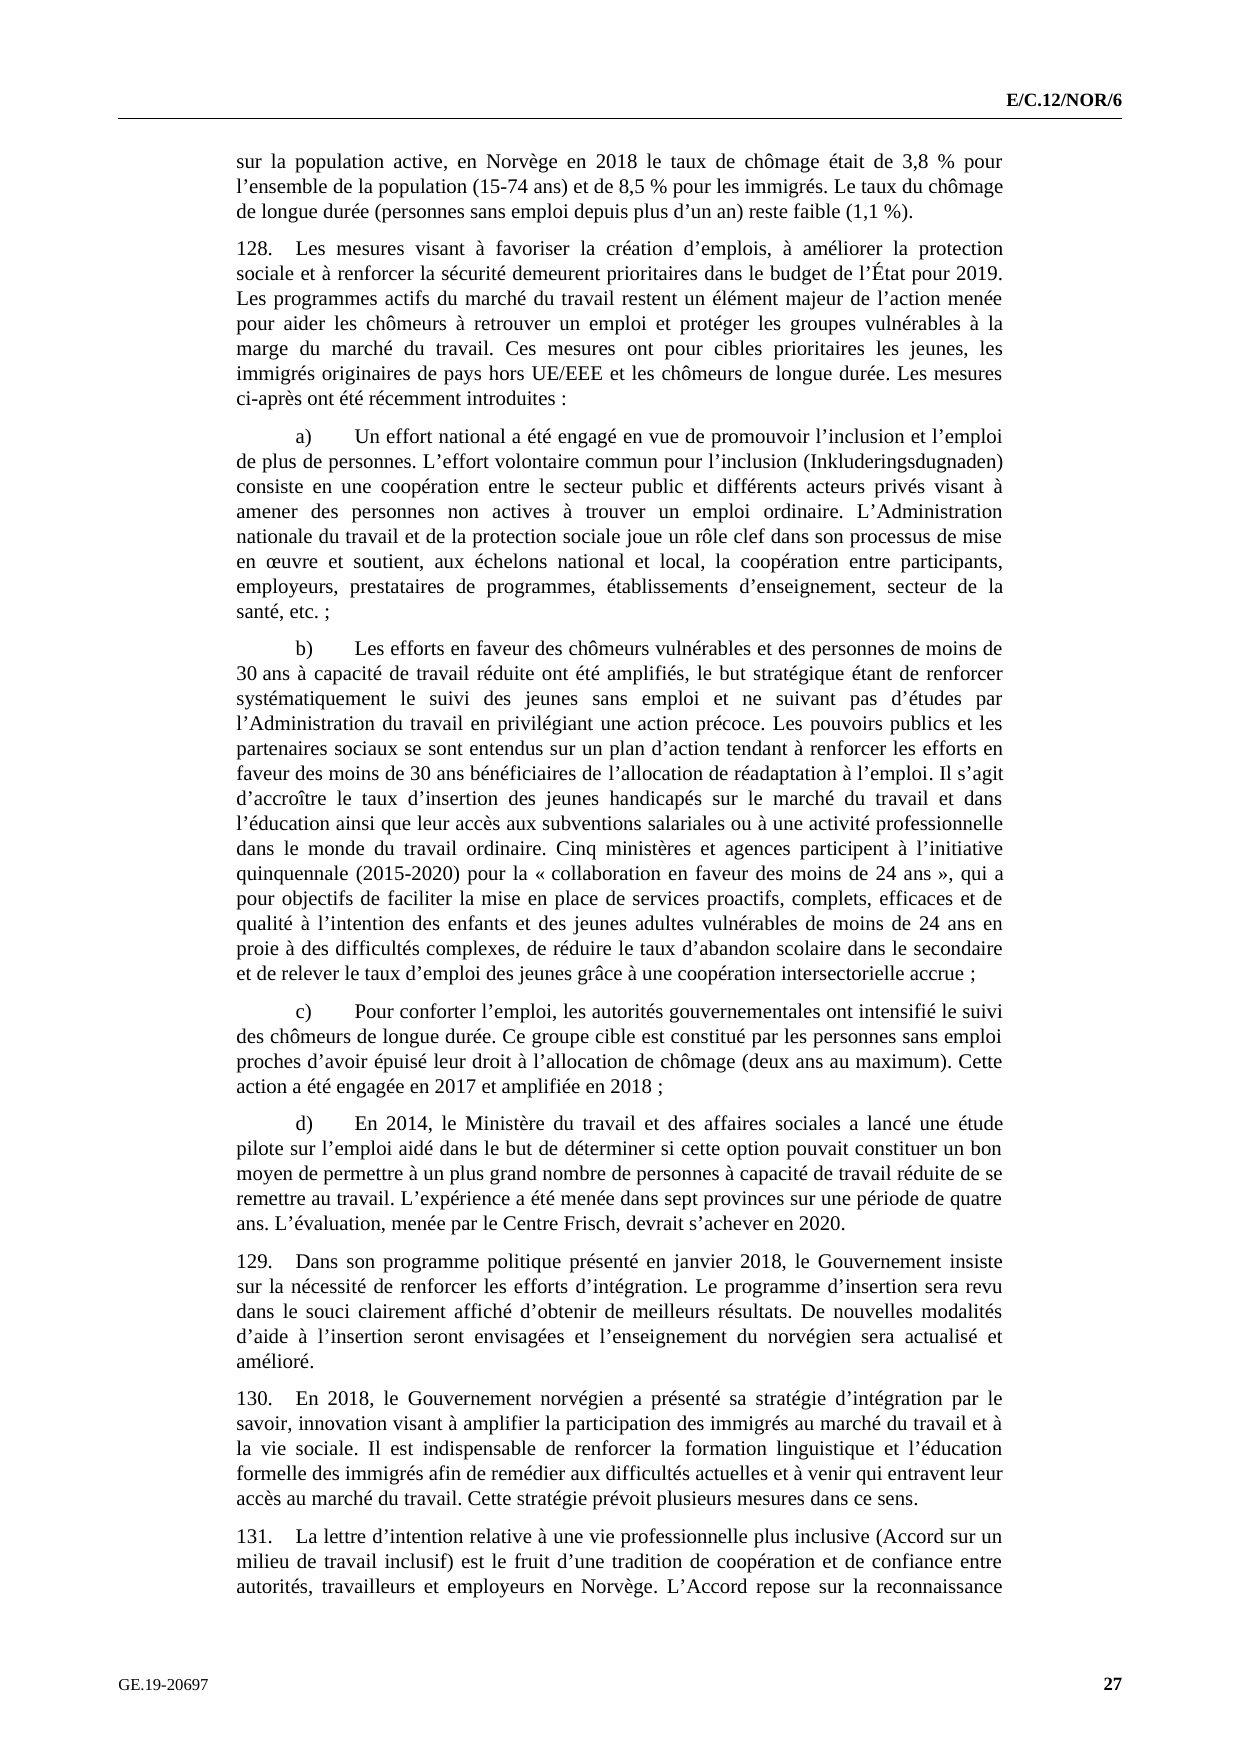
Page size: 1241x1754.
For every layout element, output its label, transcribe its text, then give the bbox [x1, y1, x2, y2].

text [236, 1523, 1004, 1598]
text d) En 2014, le Ministère du travail et des affaires sociales a lancé une étude pilote sur l’emploi aidé dans le but de déterminer si cette option pouvait constituer un bon moyen de permettre à un plus grand nombre de personnes à capacité de travail réduite de se remettre au travail. L’expérience a été menée dans sept provinces sur une période de quatre ans. L’évaluation, menée par le Centre Frisch, devrait s’achever en 2020. [236, 1110, 1004, 1235]
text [236, 148, 1004, 223]
text 129. Dans son programme politique présenté en janvier 2018, le Gouvernement insiste sur la nécessité de renforcer les efforts d’intégration. Le programme d’insertion sera revu dans le souci clairement affiché d’obtenir de meilleurs résultats. De nouvelles modalités d’aide à l’insertion seront envisagées et l’enseignement du norvégien sera actualisé et amélioré. [236, 1248, 1004, 1373]
text 130. En 2018, le Gouvernement norvégien a présenté sa stratégie d’intégration par le savoir, innovation visant à amplifier la participation des immigrés au marché du travail et à la vie sociale. Il est indispensable de renforcer la formation linguistique et l’éducation formelle des immigrés afin de remédier aux difficultés actuelles et à venir qui entravent leur accès au marché du travail. Cette stratégie prévoit plusieurs mesures dans ce sens. [236, 1385, 1004, 1510]
text b) Les efforts en faveur des chômeurs vulnérables et des personnes de moins de 30 ans à capacité de travail réduite ont été amplifiés, le but stratégique étant de renforcer systématiquement le suivi des jeunes sans emploi et ne suivant pas d’études par l’Administration du travail en privilégiant une action précoce. Les pouvoirs publics et les partenaires sociaux se sont entendus sur un plan d’action tendant à renforcer les efforts en faveur des moins de 30 ans bénéficiaires de l’allocation de réadaptation à l’emploi. Il s’agit d’accroître le taux d’insertion des jeunes handicapés sur le marché du travail et dans l’éducation ainsi que leur accès aux subventions salariales ou à une activité professionnelle dans le monde du travail ordinaire. Cinq ministères et agences participent à l’initiative quinquennale (2015-2020) pour la « collaboration en faveur des moins de 24 ans », qui a pour objectifs de faciliter la mise en place de services proactifs, complets, efficaces et de qualité à l’intention des enfants et des jeunes adultes vulnérables de moins de 24 ans en proie à des difficultés complexes, de réduire le taux d’abandon scolaire dans le secondaire et de relever le taux d’emploi des jeunes grâce à une coopération intersectorielle accrue ; [236, 635, 1004, 985]
text c) Pour conforter l’emploi, les autorités gouvernementales ont intensifié le suivi des chômeurs de longue durée. Ce groupe cible est constitué par les personnes sans emploi proches d’avoir épuisé leur droit à l’allocation de chômage (deux ans au maximum). Cette action a été engagée en 2017 et amplifiée en 2018 ; [236, 998, 1004, 1098]
text 128. Les mesures visant à favoriser la création d’emplois, à améliorer la protection sociale et à renforcer la sécurité demeurent prioritaires dans le budget de l’État pour 2019. Les programmes actifs du marché du travail restent un élément majeur de l’action menée pour aider les chômeurs à retrouver un emploi et protéger les groupes vulnérables à la marge du marché du travail. Ces mesures ont pour cibles prioritaires les jeunes, les immigrés originaires de pays hors UE/EEE et les chômeurs de longue durée. Les mesures ci-après ont été récemment introduites : [236, 235, 1004, 410]
text a) Un effort national a été engagé en vue de promouvoir l’inclusion et l’emploi de plus de personnes. L’effort volontaire commun pour l’inclusion (Inkluderingsdugnaden) consiste en une coopération entre le secteur public et différents acteurs privés visant à amener des personnes non actives à trouver un emploi ordinaire. L’Administration nationale du travail et de la protection sociale joue un rôle clef dans son processus de mise en œuvre et soutient, aux échelons national et local, la coopération entre participants, employeurs, prestataires de programmes, établissements d’enseignement, secteur de la santé, etc. ; [236, 423, 1004, 623]
